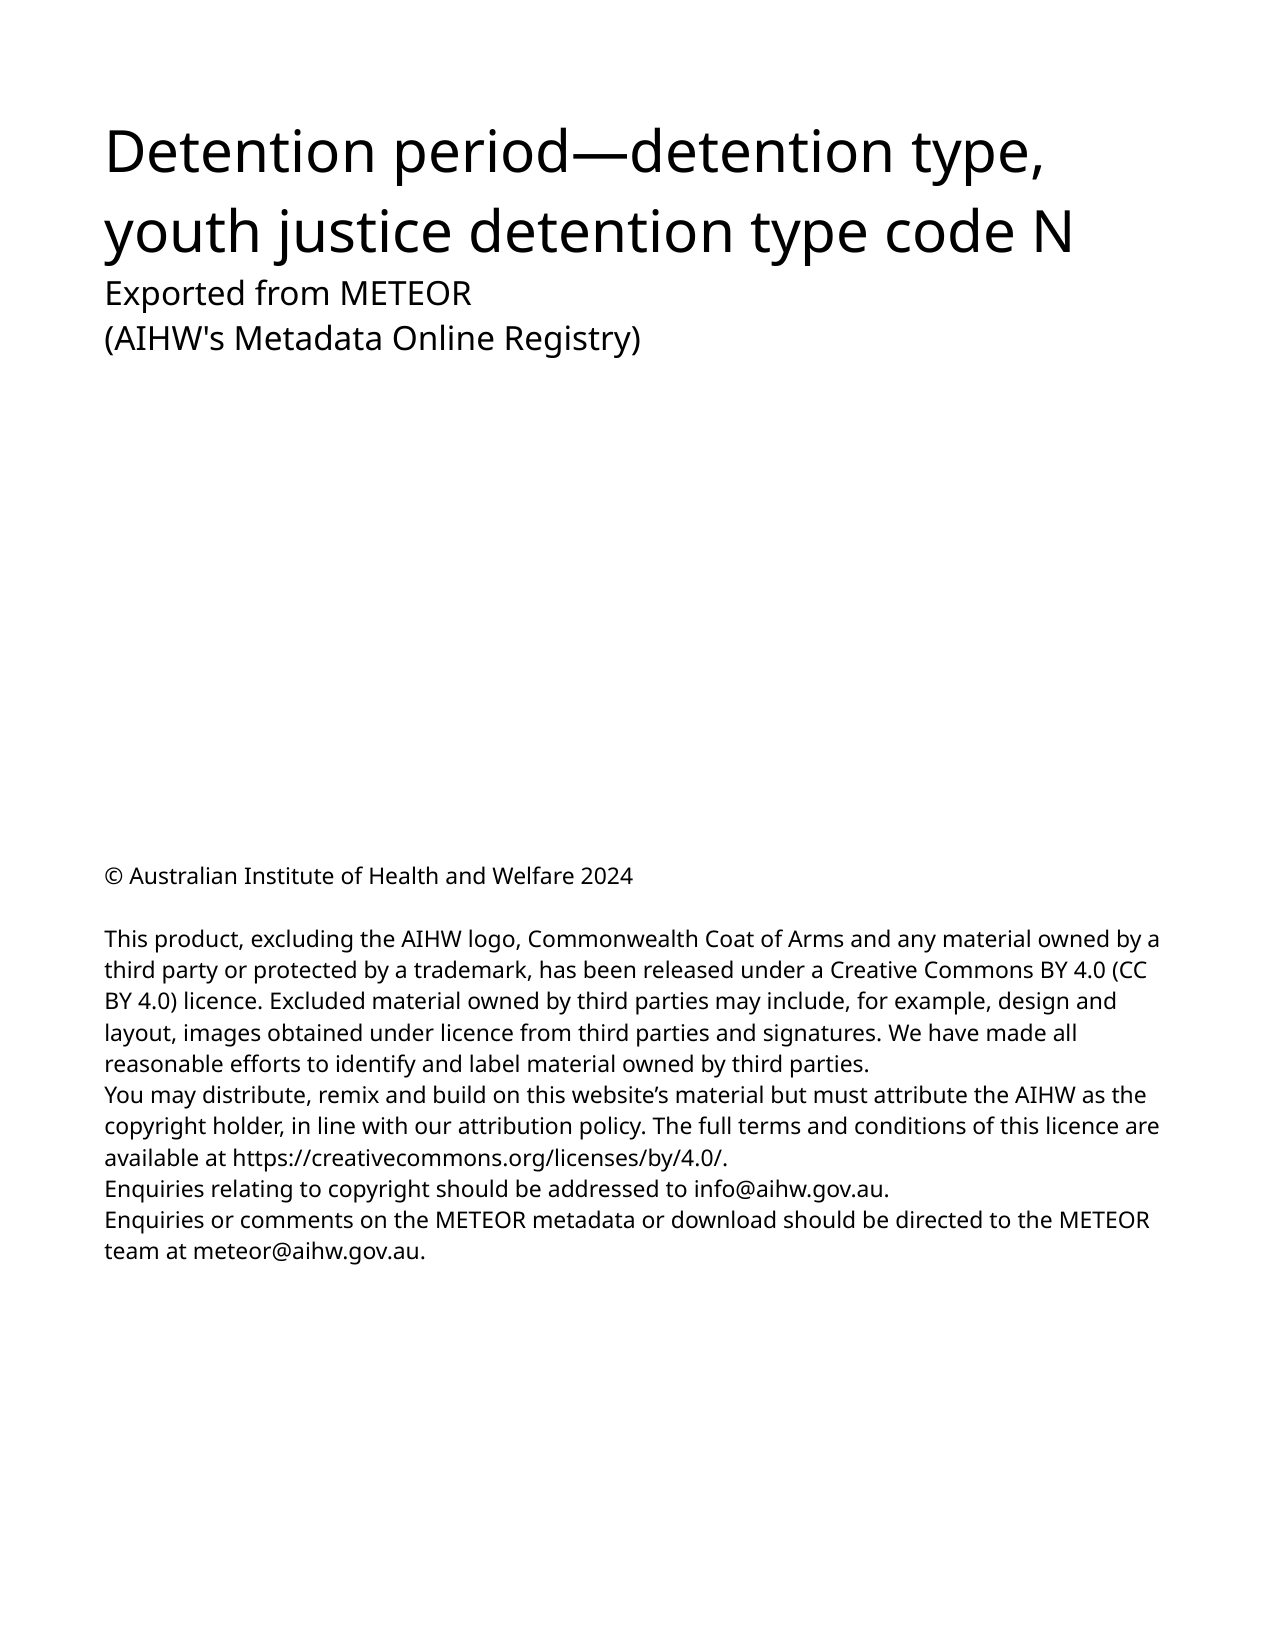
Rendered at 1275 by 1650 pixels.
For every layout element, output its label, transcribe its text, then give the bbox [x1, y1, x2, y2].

title Detention period—detention type, youth justice detention type code N [104, 110, 1171, 269]
text Enquiries or comments on the METEOR metadata or download should be directed to the METEOR team at meteor@aihw.gov.au. [104, 1204, 1171, 1266]
subtitle Exported from METEOR [104, 269, 1171, 315]
text You may distribute, remix and build on this website’s material but must attribute the AIHW as the copyright holder, in line with our attribution policy. The full terms and conditions of this licence are available at https://creativecommons.org/licenses/by/4.0/. [104, 1079, 1171, 1173]
text © Australian Institute of Health and Welfare 2024 [104, 860, 1171, 891]
text Enquiries relating to copyright should be addressed to info@aihw.gov.au. [104, 1173, 1171, 1204]
text This product, excluding the AIHW logo, Commonwealth Coat of Arms and any material owned by a third party or protected by a trademark, has been released under a Creative Commons BY 4.0 (CC BY 4.0) licence. Excluded material owned by third parties may include, for example, design and layout, images obtained under licence from third parties and signatures. We have made all reasonable efforts to identify and label material owned by third parties. [104, 923, 1171, 1079]
subtitle (AIHW's Metadata Online Registry) [104, 315, 1171, 360]
